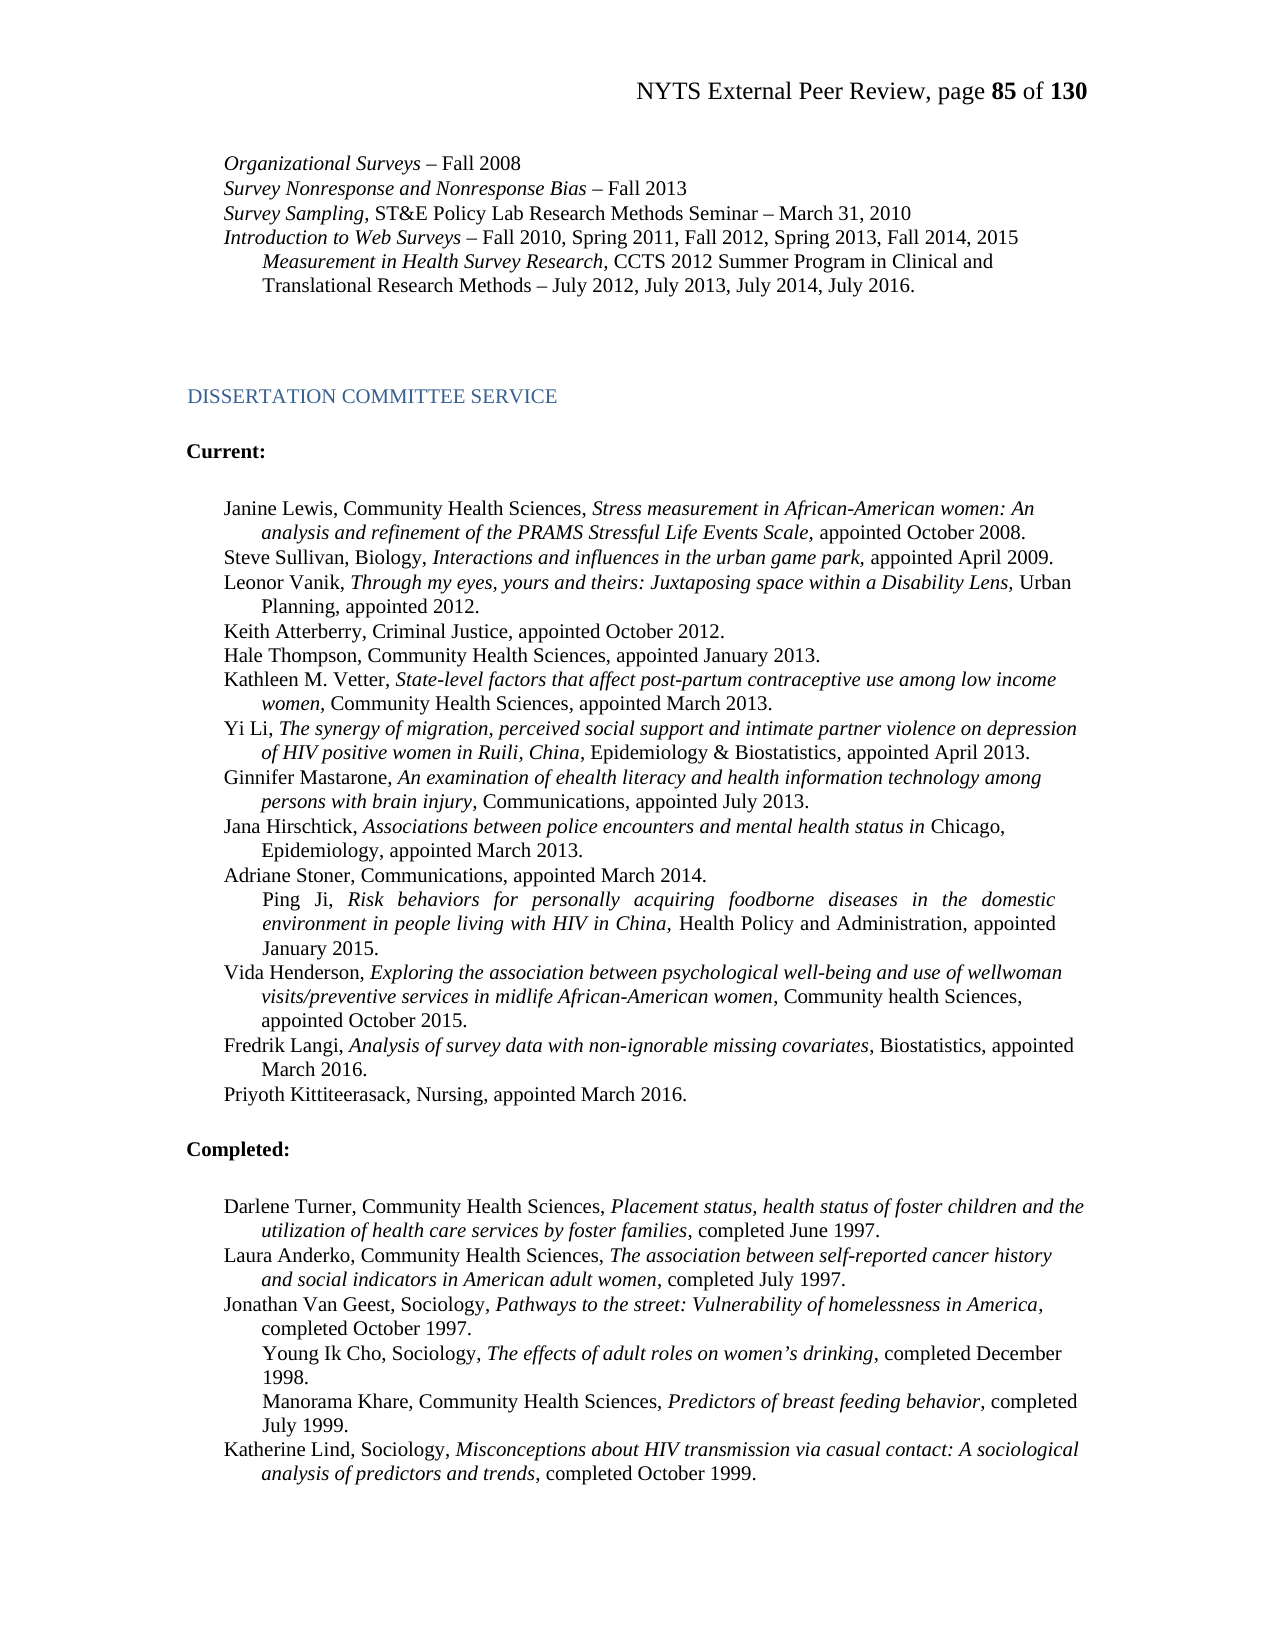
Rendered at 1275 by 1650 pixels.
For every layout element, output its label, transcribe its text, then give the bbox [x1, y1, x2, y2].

text Jonathan Van Geest, Sociology, Pathways to the street: Vulnerability of homelessness in America, completed October 1997. [223, 1292, 1087, 1340]
text Manorama Khare, Community Health Sciences, Predictors of breast feeding behavior, completed July 1999. [262, 1389, 1087, 1437]
text Priyoth Kittiteerasack, Nursing, appointed March 2016. [223, 1082, 1087, 1106]
text Laura Anderko, Community Health Sciences, The association between self-reported cancer history and social indicators in American adult women, completed July 1997. [223, 1243, 1087, 1291]
text Ping Ji, Risk behaviors for personally acquiring foodborne diseases in the domestic environment in people living with HIV in China, Health Policy and Administration, appointed January 2015. [262, 887, 1057, 960]
text Kathleen M. Vetter, State-level factors that affect post-partum contraceptive use among low income women, Community Health Sciences, appointed March 2013. [223, 667, 1087, 715]
text Leonor Vanik, Through my eyes, yours and theirs: Juxtaposing space within a Disability Lens, Urban Planning, appointed 2012. [223, 570, 1087, 618]
text Steve Sullivan, Biology, Interactions and influences in the urban game park, appointed April 2009. [223, 545, 1087, 569]
text Fredrik Langi, Analysis of survey data with non-ignorable missing covariates, Biostatistics, appointed March 2016. [223, 1033, 1087, 1081]
text Ginnifer Mastarone, An examination of ehealth literacy and health information technology among persons with brain injury, Communications, appointed July 2013. [223, 765, 1087, 813]
text Completed: [186, 1137, 1087, 1161]
text Yi Li, The synergy of migration, perceived social support and intimate partner violence on depression of HIV positive women in Ruili, China, Epidemiology & Biostatistics, appointed April 2013. [223, 716, 1087, 764]
text Vida Henderson, Exploring the association between psychological well-being and use of wellwoman visits/preventive services in midlife African-American women, Community health Sciences, appointed October 2015. [223, 960, 1087, 1032]
text Hale Thompson, Community Health Sciences, appointed January 2013. [223, 643, 1087, 667]
text Darlene Turner, Community Health Sciences, Placement status, health status of foster children and the utilization of health care services by foster families, completed June 1997. [223, 1194, 1087, 1242]
text Katherine Lind, Sociology, Misconceptions about HIV transmission via casual contact: A sociological analysis of predictors and trends, completed October 1999. [223, 1437, 1087, 1485]
text Survey Nonresponse and Nonresponse Bias – Fall 2013 [223, 176, 1087, 200]
text Young Ik Cho, Sociology, The effects of adult roles on women’s drinking, completed December 1998. [262, 1341, 1087, 1389]
subtitle DISSERTATION COMMITTEE SERVICE [187, 384, 1087, 408]
text Survey Sampling, ST&E Policy Lab Research Methods Seminar – March 31, 2010 [223, 201, 1087, 225]
text Introduction to Web Surveys – Fall 2010, Spring 2011, Fall 2012, Spring 2013, Fall 2014, 2015 [223, 225, 1087, 249]
text Keith Atterberry, Criminal Justice, appointed October 2012. [223, 619, 1087, 643]
text Jana Hirschtick, Associations between police encounters and mental health status in Chicago, Epidemiology, appointed March 2013. [223, 814, 1087, 862]
text Adriane Stoner, Communications, appointed March 2014. [223, 863, 1087, 887]
text Measurement in Health Survey Research, CCTS 2012 Summer Program in Clinical and Translational Research Methods – July 2012, July 2013, July 2014, July 2016. [262, 249, 1087, 297]
text Current: [186, 439, 1087, 463]
text Janine Lewis, Community Health Sciences, Stress measurement in African-American women: An analysis and refinement of the PRAMS Stressful Life Events Scale, appointed October 2008. [223, 496, 1087, 544]
text Organizational Surveys – Fall 2008 [223, 151, 1087, 175]
